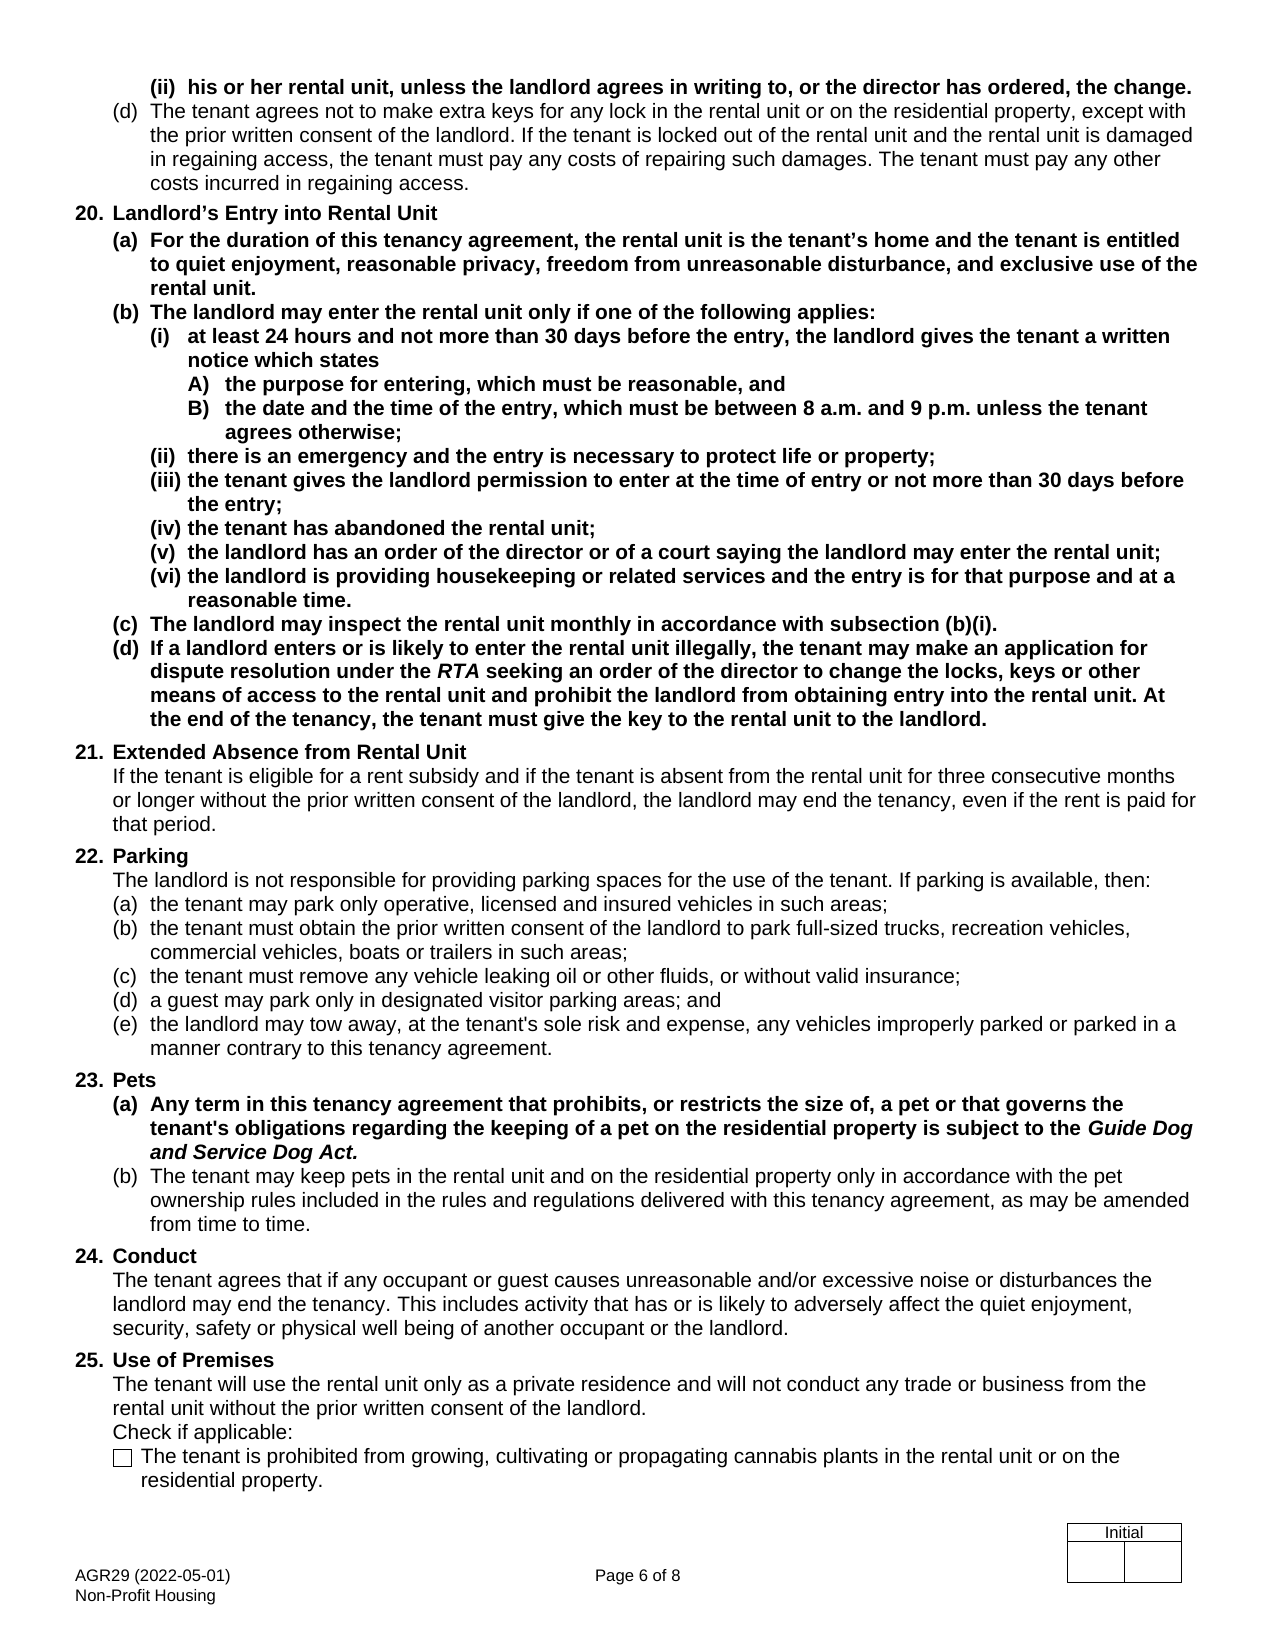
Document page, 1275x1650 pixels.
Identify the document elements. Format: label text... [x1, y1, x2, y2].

list the tenant must obtain the prior written consent of the landlord to park full-sized trucks, recreation vehicles, commercial vehicles, boats or trailers in such areas; [112, 916, 1200, 963]
list Any term in this tenancy agreement that prohibits, or restricts the size of, a pet or that governs the tenant's obligations regarding the keeping of a pet on the residential property is subject to the Guide Dog and Service Dog Act. [112, 1092, 1200, 1163]
text Check if applicable: [112, 1420, 1200, 1444]
text The tenant agrees that if any occupant or guest causes unreasonable and/or excessive noise or disturbances the landlord may end the tenancy. This includes activity that has or is likely to adversely affect the quiet enjoyment, security, safety or physical well being of another occupant or the landlord. [112, 1268, 1200, 1339]
list If a landlord enters or is likely to enter the rental unit illegally, the tenant may make an application for dispute resolution under the RTA seeking an order of the director to change the locks, keys or other means of access to the rental unit and prohibit the landlord from obtaining entry into the rental unit. At the end of the tenancy, the tenant must give the key to the rental unit to the landlord. [112, 635, 1200, 731]
list the tenant may park only operative, licensed and insured vehicles in such areas; [112, 892, 1200, 916]
list the tenant must remove any vehicle leaking oil or other fluids, or without valid insurance; [112, 963, 1200, 987]
list the date and the time of the entry, which must be between 8 a.m. and 9 p.m. unless the tenant agrees otherwise; [187, 396, 1200, 444]
list the landlord may tow away, at the tenant's sole risk and expense, any vehicles improperly parked or parked in a manner contrary to this tenancy agreement. [112, 1011, 1200, 1059]
list The landlord may inspect the rental unit monthly in accordance with subsection (b)(i). [112, 611, 1200, 635]
list The tenant agrees not to make extra keys for any lock in the rental unit or on the residential property, except with the prior written consent of the landlord. If the tenant is locked out of the rental unit and the rental unit is damaged in regaining access, the tenant must pay any costs of repairing such damages. The tenant must pay any other costs incurred in regaining access. [112, 99, 1200, 195]
text The tenant is prohibited from growing, cultivating or propagating cannabis plants in the rental unit or on the residential property. [112, 1444, 1200, 1492]
list Pets [75, 1068, 1200, 1092]
list at least 24 hours and not more than 30 days before the entry, the landlord gives the tenant a written notice which states [150, 324, 1200, 372]
list there is an emergency and the entry is necessary to protect life or property; [150, 444, 1200, 468]
text The tenant will use the rental unit only as a private residence and will not conduct any trade or business from the rental unit without the prior written consent of the landlord. [112, 1372, 1200, 1420]
list Conduct [75, 1244, 1200, 1268]
list the tenant has abandoned the rental unit; [150, 516, 1200, 539]
list a guest may park only in designated visitor parking areas; and [112, 987, 1200, 1011]
list Use of Premises [75, 1348, 1200, 1372]
list the tenant gives the landlord permission to enter at the time of entry or not more than 30 days before the entry; [150, 468, 1200, 516]
list the purpose for entering, which must be reasonable, and [187, 372, 1200, 396]
list The landlord may enter the rental unit only if one of the following applies: [112, 300, 1200, 324]
list his or her rental unit, unless the landlord agrees in writing to, or the director has ordered, the change. [150, 75, 1200, 99]
text If the tenant is eligible for a rent subsidy and if the tenant is absent from the rental unit for three consecutive months or longer without the prior written consent of the landlord, the landlord may end the tenancy, even if the rent is paid for that period. [112, 763, 1200, 835]
list Parking [75, 844, 1200, 868]
list the landlord is providing housekeeping or related services and the entry is for that purpose and at a reasonable time. [150, 563, 1200, 611]
list the landlord has an order of the director or of a court saying the landlord may enter the rental unit; [150, 539, 1200, 563]
text The landlord is not responsible for providing parking spaces for the use of the tenant. If parking is available, then: [112, 868, 1200, 892]
list The tenant may keep pets in the rental unit and on the residential property only in accordance with the pet ownership rules included in the rules and regulations delivered with this tenancy agreement, as may be amended from time to time. [112, 1163, 1200, 1235]
list Landlord’s Entry into Rental Unit [75, 201, 1200, 225]
list Extended Absence from Rental Unit [75, 739, 1200, 763]
list For the duration of this tenancy agreement, the rental unit is the tenant’s home and the tenant is entitled to quiet enjoyment, reasonable privacy, freedom from unreasonable disturbance, and exclusive use of the rental unit. [112, 228, 1200, 300]
